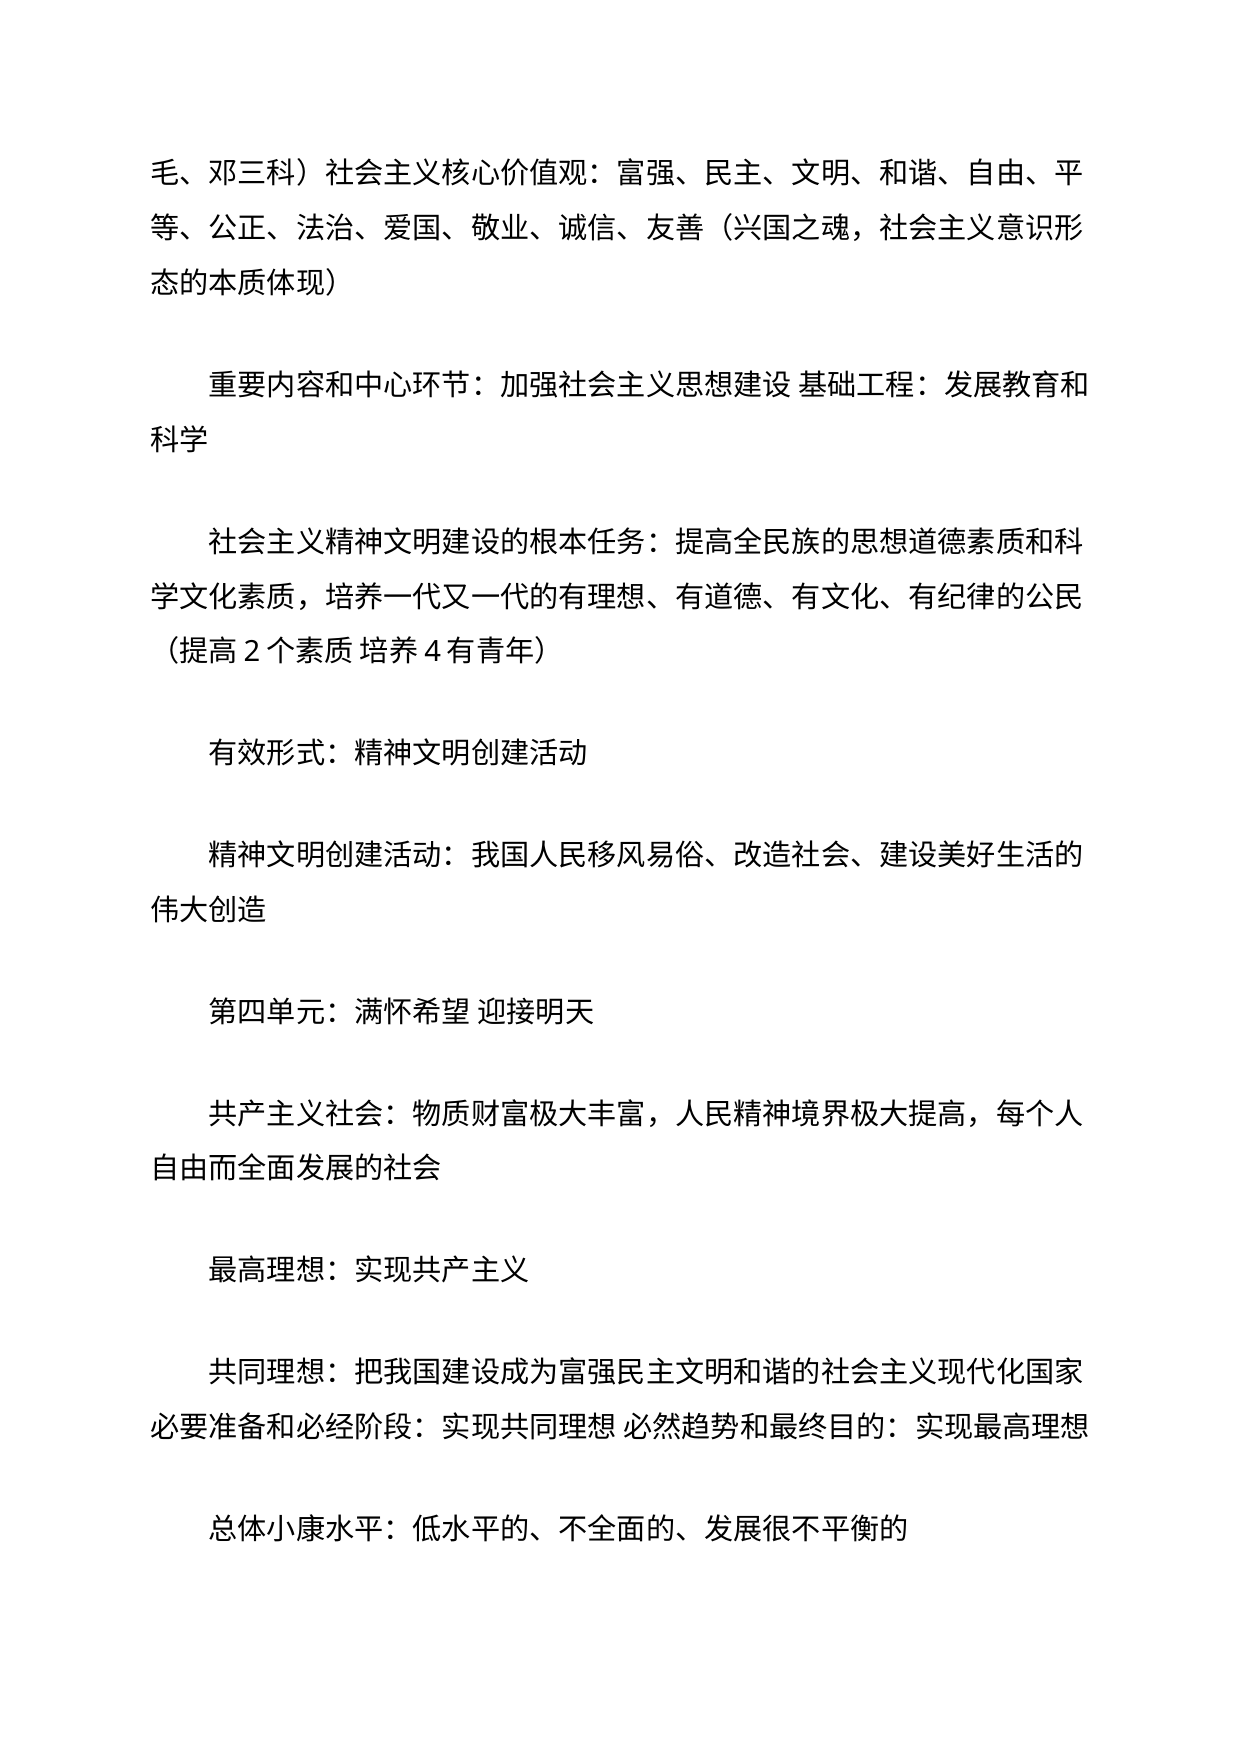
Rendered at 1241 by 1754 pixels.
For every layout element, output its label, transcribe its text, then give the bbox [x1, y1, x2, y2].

text 共同理想：把我国建设成为富强民主文明和谐的社会主义现代化国家 必要准备和必经阶段：实现共同理想 必然趋势和最终目的：实现最高理想 [150, 1349, 1090, 1446]
text 重要内容和中心环节：加强社会主义思想建设 基础工程：发展教育和科学 [150, 362, 1090, 459]
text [150, 150, 1090, 302]
text 第四单元：满怀希望 迎接明天 [150, 988, 1090, 1031]
text 总体小康水平：低水平的、不全面的、发展很不平衡的 [150, 1505, 1090, 1548]
text 精神文明创建活动：我国人民移风易俗、改造社会、建设美好生活的伟大创造 [150, 832, 1090, 929]
text 社会主义精神文明建设的根本任务：提高全民族的思想道德素质和科学文化素质，培养一代又一代的有理想、有道德、有文化、有纪律的公民（提高2个素质 培养4有青年） [150, 518, 1090, 670]
text 共产主义社会：物质财富极大丰富，人民精神境界极大提高，每个人自由而全面发展的社会 [150, 1090, 1090, 1187]
text 有效形式：精神文明创建活动 [150, 730, 1090, 772]
text 最高理想：实现共产主义 [150, 1247, 1090, 1289]
